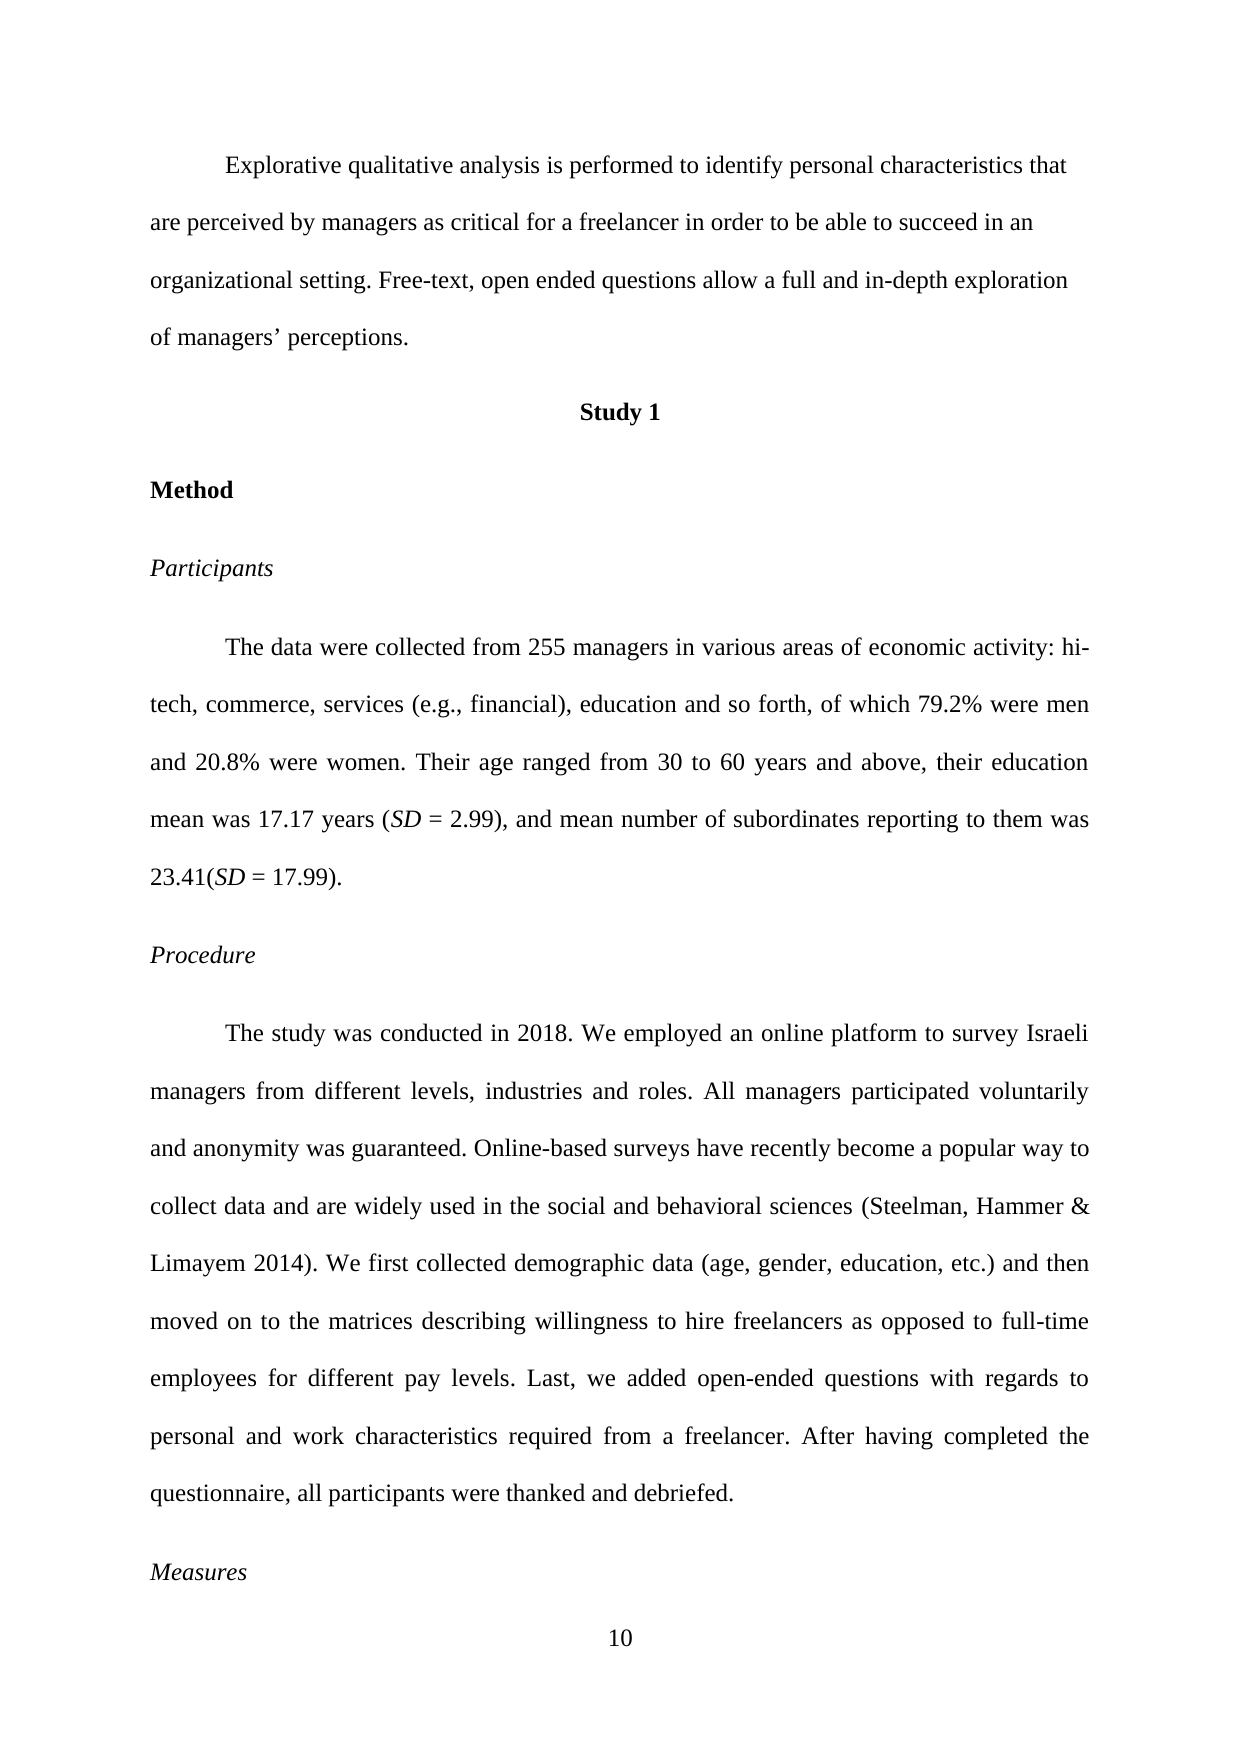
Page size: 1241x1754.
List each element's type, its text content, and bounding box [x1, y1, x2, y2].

text Explorative qualitative analysis is performed to identify personal characteristics that are perceived by managers as critical for a freelancer in order to be able to succeed in an organizational setting. Free-text, open ended questions allow a full and in-depth exploration of managers’ perceptions. [150, 150, 1090, 351]
text Measures [150, 1557, 1090, 1585]
text Procedure [150, 940, 1090, 969]
text Method [150, 475, 1090, 504]
text The data were collected from 255 managers in various areas of economic activity: hi-tech, commerce, services (e.g., financial), education and so forth, of which 79.2% were men and 20.8% were women. Their age ranged from 30 to 60 years and above, their education mean was 17.17 years (SD = 2.99), and mean number of subordinates reporting to them was 23.41(SD = 17.99). [150, 632, 1090, 890]
text Study 1 [150, 397, 1090, 425]
text The study was conducted in 2018. We employed an online platform to survey Israeli managers from different levels, industries and roles. All managers participated voluntarily and anonymity was guaranteed. Online-based surveys have recently become a popular way to collect data and are widely used in the social and behavioral sciences (Steelman, Hammer & Limayem 2014). We first collected demographic data (age, gender, education, etc.) and then moved on to the matrices describing willingness to hire freelancers as opposed to full-time employees for different pay levels. Last, we added open-ended questions with regards to personal and work characteristics required from a freelancer. After having completed the questionnaire, all participants were thanked and debriefed. [150, 1018, 1090, 1507]
text Participants [150, 553, 1090, 582]
